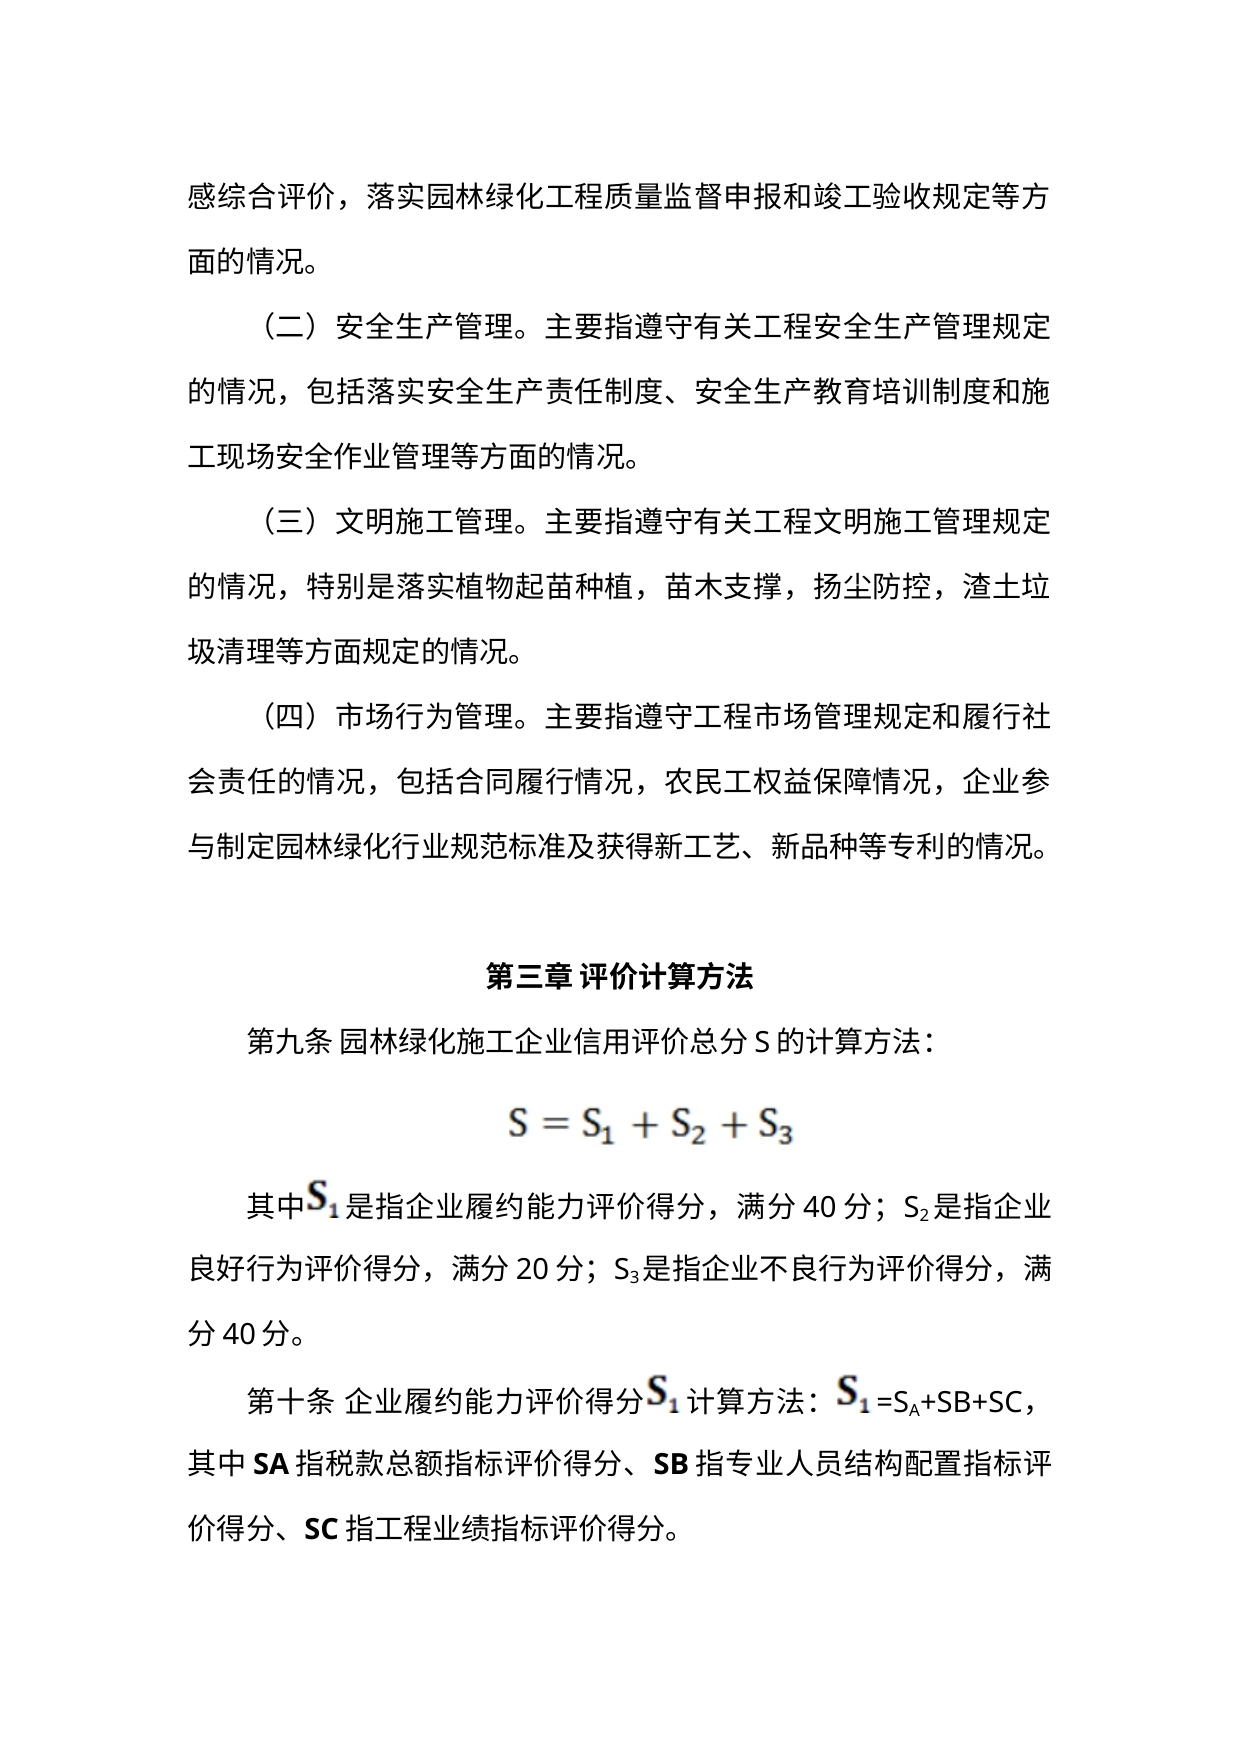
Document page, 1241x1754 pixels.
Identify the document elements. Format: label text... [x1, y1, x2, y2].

text 第十条 企业履约能力评价得分计算方法：=SA+SB+SC，其中SA指税款总额指标评价得分、SB指专业人员结构配置指标评价得分、SC指工程业绩指标评价得分。 [187, 1364, 1053, 1559]
picture [306, 1178, 346, 1218]
text （二）安全生产管理。主要指遵守有关工程安全生产管理规定的情况，包括落实安全生产责任制度、安全生产教育培训制度和施工现场安全作业管理等方面的情况。 [187, 292, 1053, 487]
picture [836, 1373, 877, 1413]
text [187, 162, 1053, 292]
text （四）市场行为管理。主要指遵守工程市场管理规定和履行社会责任的情况，包括合同履行情况，农民工权益保障情况，企业参与制定园林绿化行业规范标准及获得新工艺、新品种等专利的情况。 [187, 682, 1053, 877]
picture [508, 1079, 799, 1162]
text （三）文明施工管理。主要指遵守有关工程文明施工管理规定的情况，特别是落实植物起苗种植，苗木支撑，扬尘防控，渣土垃圾清理等方面规定的情况。 [187, 487, 1053, 682]
text 其中是指企业履约能力评价得分，满分40分；S2是指企业良好行为评价得分，满分20分；S3是指企业不良行为评价得分，满分40分。 [187, 1169, 1053, 1364]
text 第九条 园林绿化施工企业信用评价总分S的计算方法： [187, 1007, 1053, 1072]
picture [646, 1373, 686, 1413]
text 第三章 评价计算方法 [187, 942, 1053, 1007]
